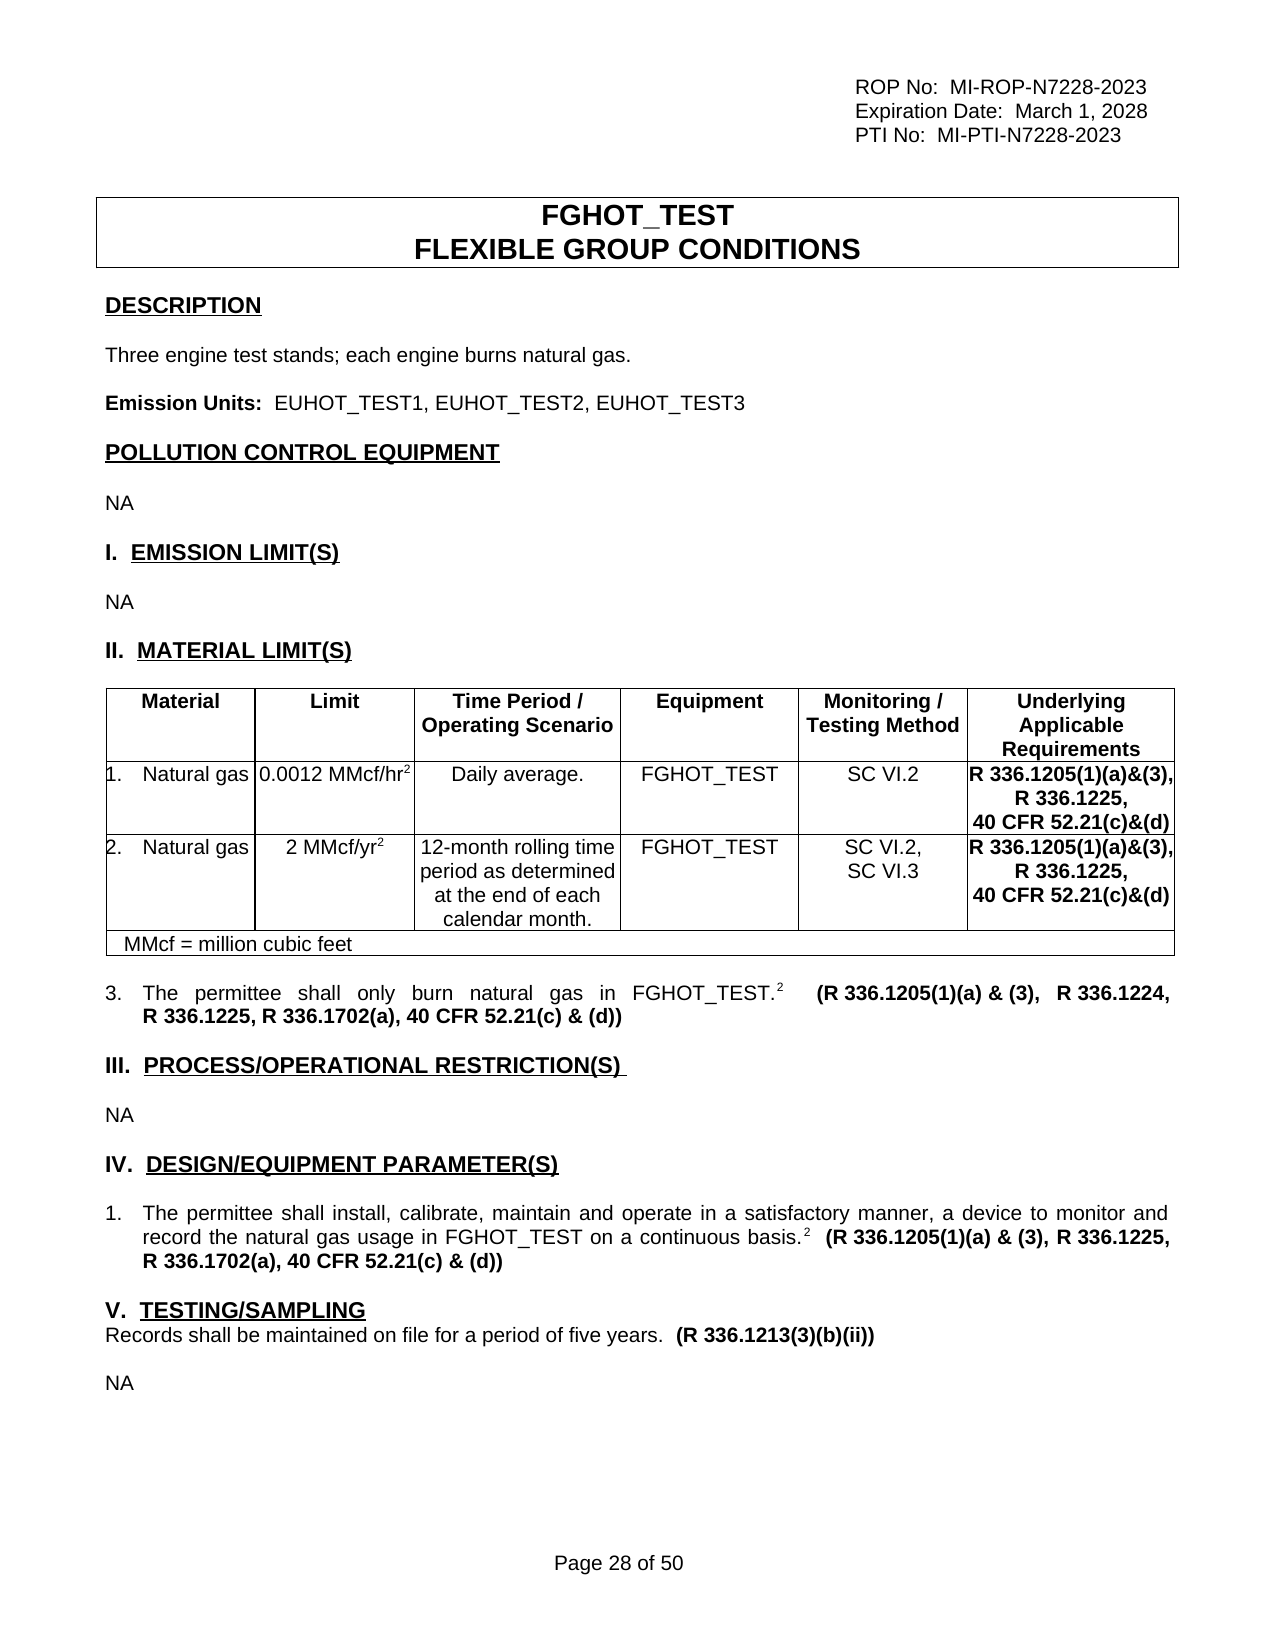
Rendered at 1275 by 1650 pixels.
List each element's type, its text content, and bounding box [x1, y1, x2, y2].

table_cell Natural gas [107, 762, 254, 833]
text NA [105, 1103, 1170, 1127]
text DESCRIPTION [105, 292, 1170, 319]
text FLEXIBLE GROUP CONDITIONS [97, 231, 1178, 267]
table_cell FGHOT_TEST [621, 762, 798, 833]
table_header Material [107, 689, 254, 761]
table_header Underlying Applicable Requirements [968, 689, 1174, 761]
text IV. DESIGN/EQUIPMENT PARAMETER(S) [105, 1151, 1170, 1177]
table_cell FGHOT_TEST [621, 835, 798, 930]
text NA [105, 589, 1170, 613]
text NA [105, 1371, 1170, 1395]
table_cell Natural gas [107, 835, 254, 930]
table_cell Daily average. [415, 762, 620, 833]
table_cell R 336.1205(1)(a)&(3), R 336.1225, 40 CFR 52.21(c)&(d) [968, 835, 1174, 930]
text Emission Units: EUHOT_TEST1, EUHOT_TEST2, EUHOT_TEST3 [105, 391, 1170, 414]
table_header Time Period / Operating Scenario [415, 689, 620, 761]
table_cell 2 MMcf/yr2 [256, 835, 414, 930]
table_cell MMcf = million cubic feet [107, 931, 1174, 955]
list The permittee shall only burn natural gas in FGHOT_TEST.2 (R 336.1205(1)(a) & (3), R 336.1224, R 336.1225, R 336.1702(a), 40 CFR 52.21(c) & (d)) [105, 980, 1170, 1028]
text II. MATERIAL LIMIT(S) [105, 637, 1170, 664]
table_header Equipment [621, 689, 798, 761]
text Three engine test stands; each engine burns natural gas. [105, 343, 1170, 367]
text I. EMISSION LIMIT(S) [105, 539, 1170, 566]
text NA [105, 491, 1170, 515]
list The permittee shall install, calibrate, maintain and operate in a satisfactory manner, a device to monitor and record the natural gas usage in FGHOT_TEST on a continuous basis.2 (R 336.1205(1)(a) & (3), R 336.1225, R 336.1702(a), 40 CFR 52.21(c) & (d)) [105, 1201, 1170, 1273]
subtitle FGHOT_TEST [97, 198, 1178, 231]
text POLLUTION CONTROL EQUIPMENT [105, 438, 1170, 465]
table_cell SC VI.2 [799, 762, 967, 833]
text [105, 1323, 1170, 1347]
table_cell R 336.1205(1)(a)&(3), R 336.1225, 40 CFR 52.21(c)&(d) [968, 762, 1174, 833]
table_header Monitoring / Testing Method [799, 689, 967, 761]
table_cell SC VI.2, SC VI.3 [799, 835, 967, 930]
text V. TESTING/SAMPLING [105, 1297, 1170, 1323]
text III. PROCESS/OPERATIONAL RESTRICTION(S) [105, 1052, 1170, 1079]
table_cell 12-month rolling time period as determined at the end of each calendar month. [415, 835, 620, 930]
table_cell 0.0012 MMcf/hr2 [256, 762, 414, 833]
table_header Limit [256, 689, 414, 761]
